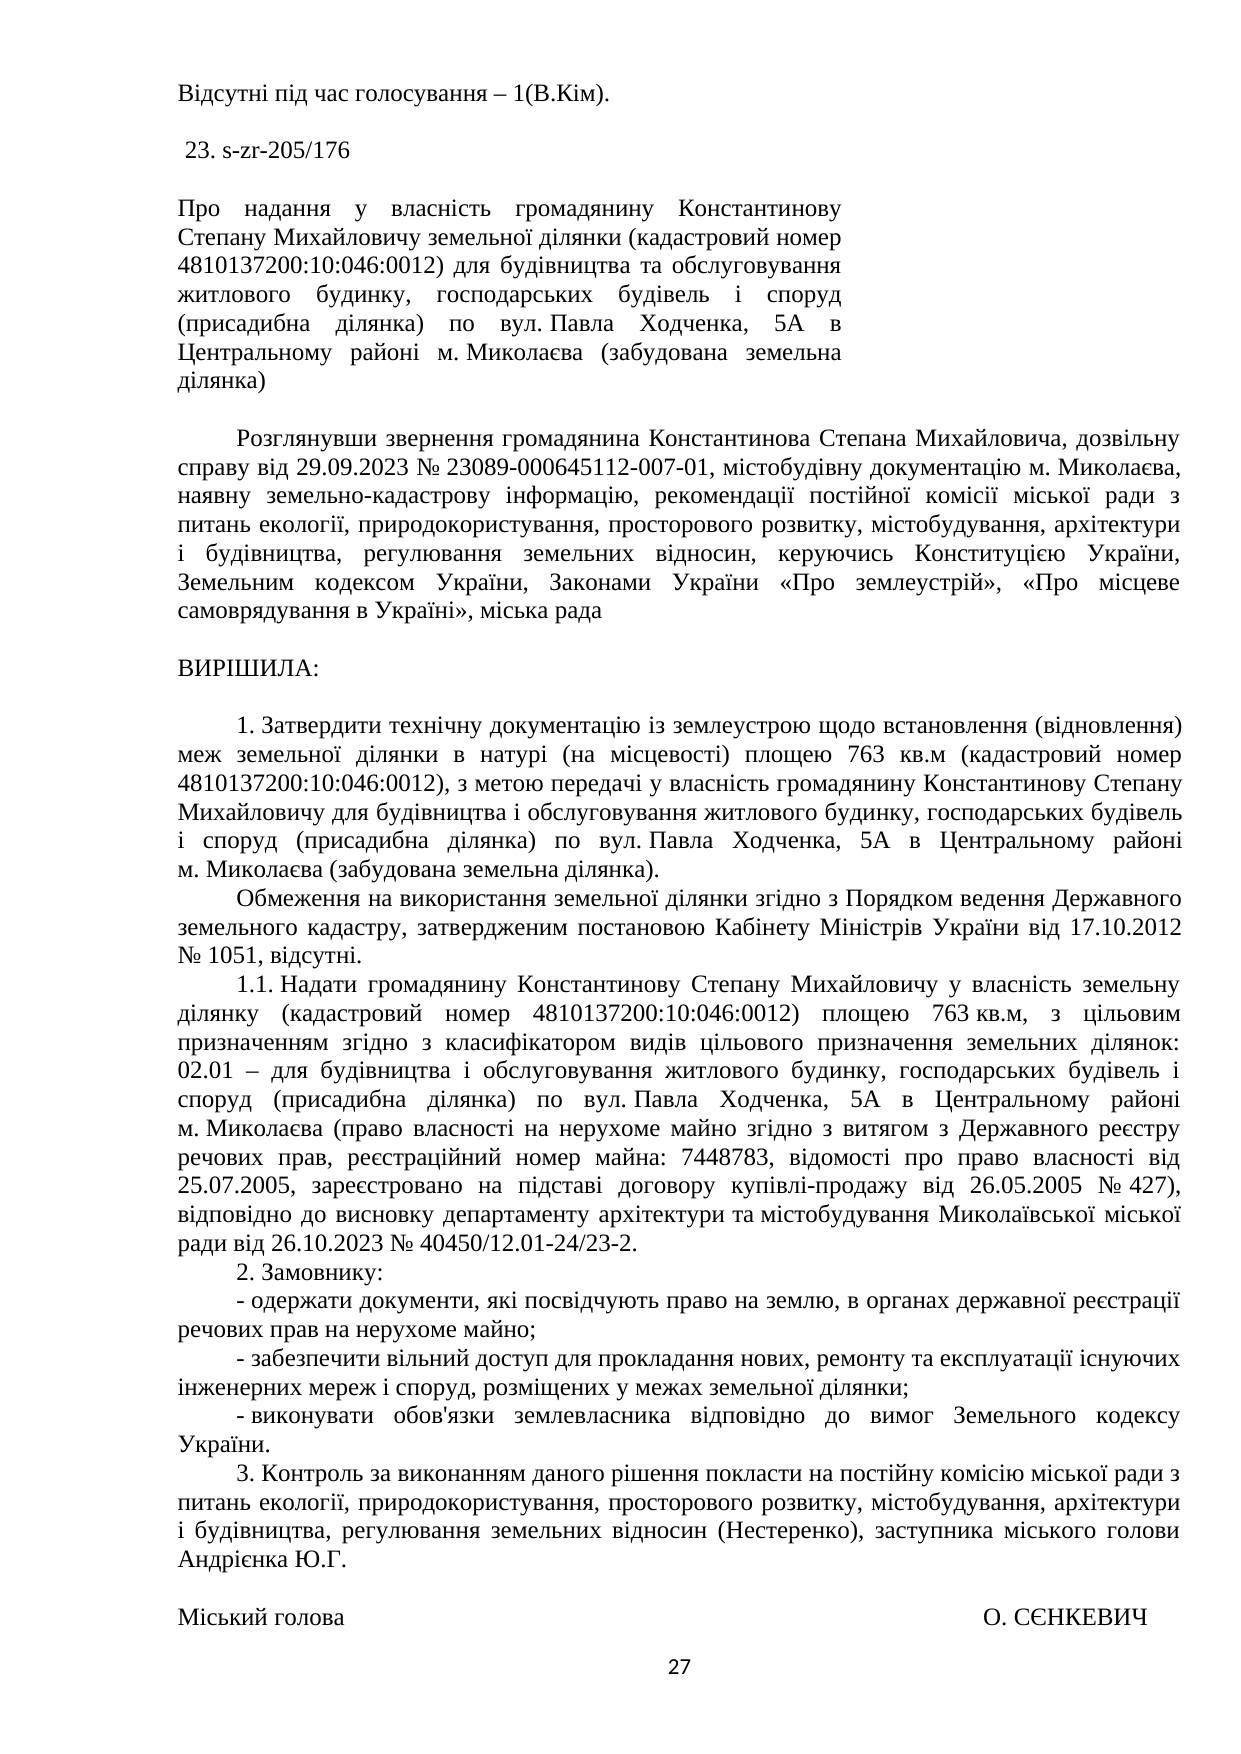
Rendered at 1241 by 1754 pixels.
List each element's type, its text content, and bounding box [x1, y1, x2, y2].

text Міський голова О. СЄНКЕВИЧ [177, 1602, 1183, 1630]
text ВИРІШИЛА: [177, 653, 1183, 682]
text Відсутні під час голосування – 1(В.Кім). [177, 78, 1196, 107]
text - виконувати обов'язки землевласника відповідно до вимог Земельного кодексу України. [177, 1400, 1181, 1458]
text - одержати документи, які посвідчують право на землю, в органах державної реєстрації речових прав на нерухоме майно; [177, 1285, 1181, 1343]
list s-zr-205/176 [184, 135, 1183, 164]
text 1. Затвердити технічну документацію із землеустрою щодо встановлення (відновлення) меж земельної ділянки в натурі (на місцевості) площею 763 кв.м (кадастровий номер 4810137200:10:046:0012), з метою передачі у власність громадянину Константинову Степану Михайловичу для будівництва і обслуговування житлового будинку, господарських будівель і споруд (присадибна ділянка) по вул. Павла Ходченка, 5А в Центральному районі м. Миколаєва (забудована земельна ділянка). [177, 710, 1183, 883]
text - забезпечити вільний доступ для прокладання нових, ремонту та експлуатації існуючих інженерних мереж і споруд, розміщених у межах земельної ділянки; [177, 1343, 1181, 1400]
text Розглянувши звернення громадянина Константинова Степана Михайловича, дозвільну справу від 29.09.2023 № 23089-000645112-007-01, містобудівну документацію м. Миколаєва, наявну земельно-кадастрову інформацію, рекомендації постійної комісії міської ради з питань екології, природокористування, просторового розвитку, містобудування, архітектури і будівництва, регулювання земельних відносин, керуючись Конституцією України, Земельним кодексом України, Законами України «Про землеустрій», «Про місцеве самоврядування в Україні», міська рада [177, 423, 1181, 624]
text 2. Замовнику: [177, 1257, 1181, 1285]
text 3. Контроль за виконанням даного рішення покласти на постійну комісію міської ради з питань екології, природокористування, просторового розвитку, містобудування, архітектури і будівництва, регулювання земельних відносин (Нестеренко), заступника міського голови Андрієнка Ю.Г. [177, 1458, 1181, 1573]
text Про надання у власність громадянину Константинову Степану Михайловичу земельної ділянки (кадастровий номер 4810137200:10:046:0012) для будівництва та обслуговування житлового будинку, господарських будівель і споруд (присадибна ділянка) по вул. Павла Ходченка, 5А в Центральному районі м. Миколаєва (забудована земельна ділянка) [177, 193, 842, 394]
text Обмеження на використання земельної ділянки згідно з Порядком ведення Державного земельного кадастру, затвердженим постановою Кабінету Міністрів України від 17.10.2012 № 1051, відсутні. [177, 883, 1183, 969]
text 1.1. Надати громадянину Константинову Степану Михайловичу у власність земельну ділянку (кадастровий номер 4810137200:10:046:0012) площею 763 кв.м, з цільовим призначенням згідно з класифікатором видів цільового призначення земельних ділянок: 02.01 – для будівництва і обслуговування житлового будинку, господарських будівель і споруд (присадибна ділянка) по вул. Павла Ходченка, 5А в Центральному районі м. Миколаєва (право власності на нерухоме майно згідно з витягом з Державного реєстру речових прав, реєстраційний номер майна: 7448783, відомості про право власності від 25.07.2005, зареєстровано на підставі договору купівлі-продажу від 26.05.2005 № 427), відповідно до висновку департаменту архітектури та містобудування Миколаївської міської ради від 26.10.2023 № 40450/12.01-24/23-2. [177, 969, 1181, 1257]
